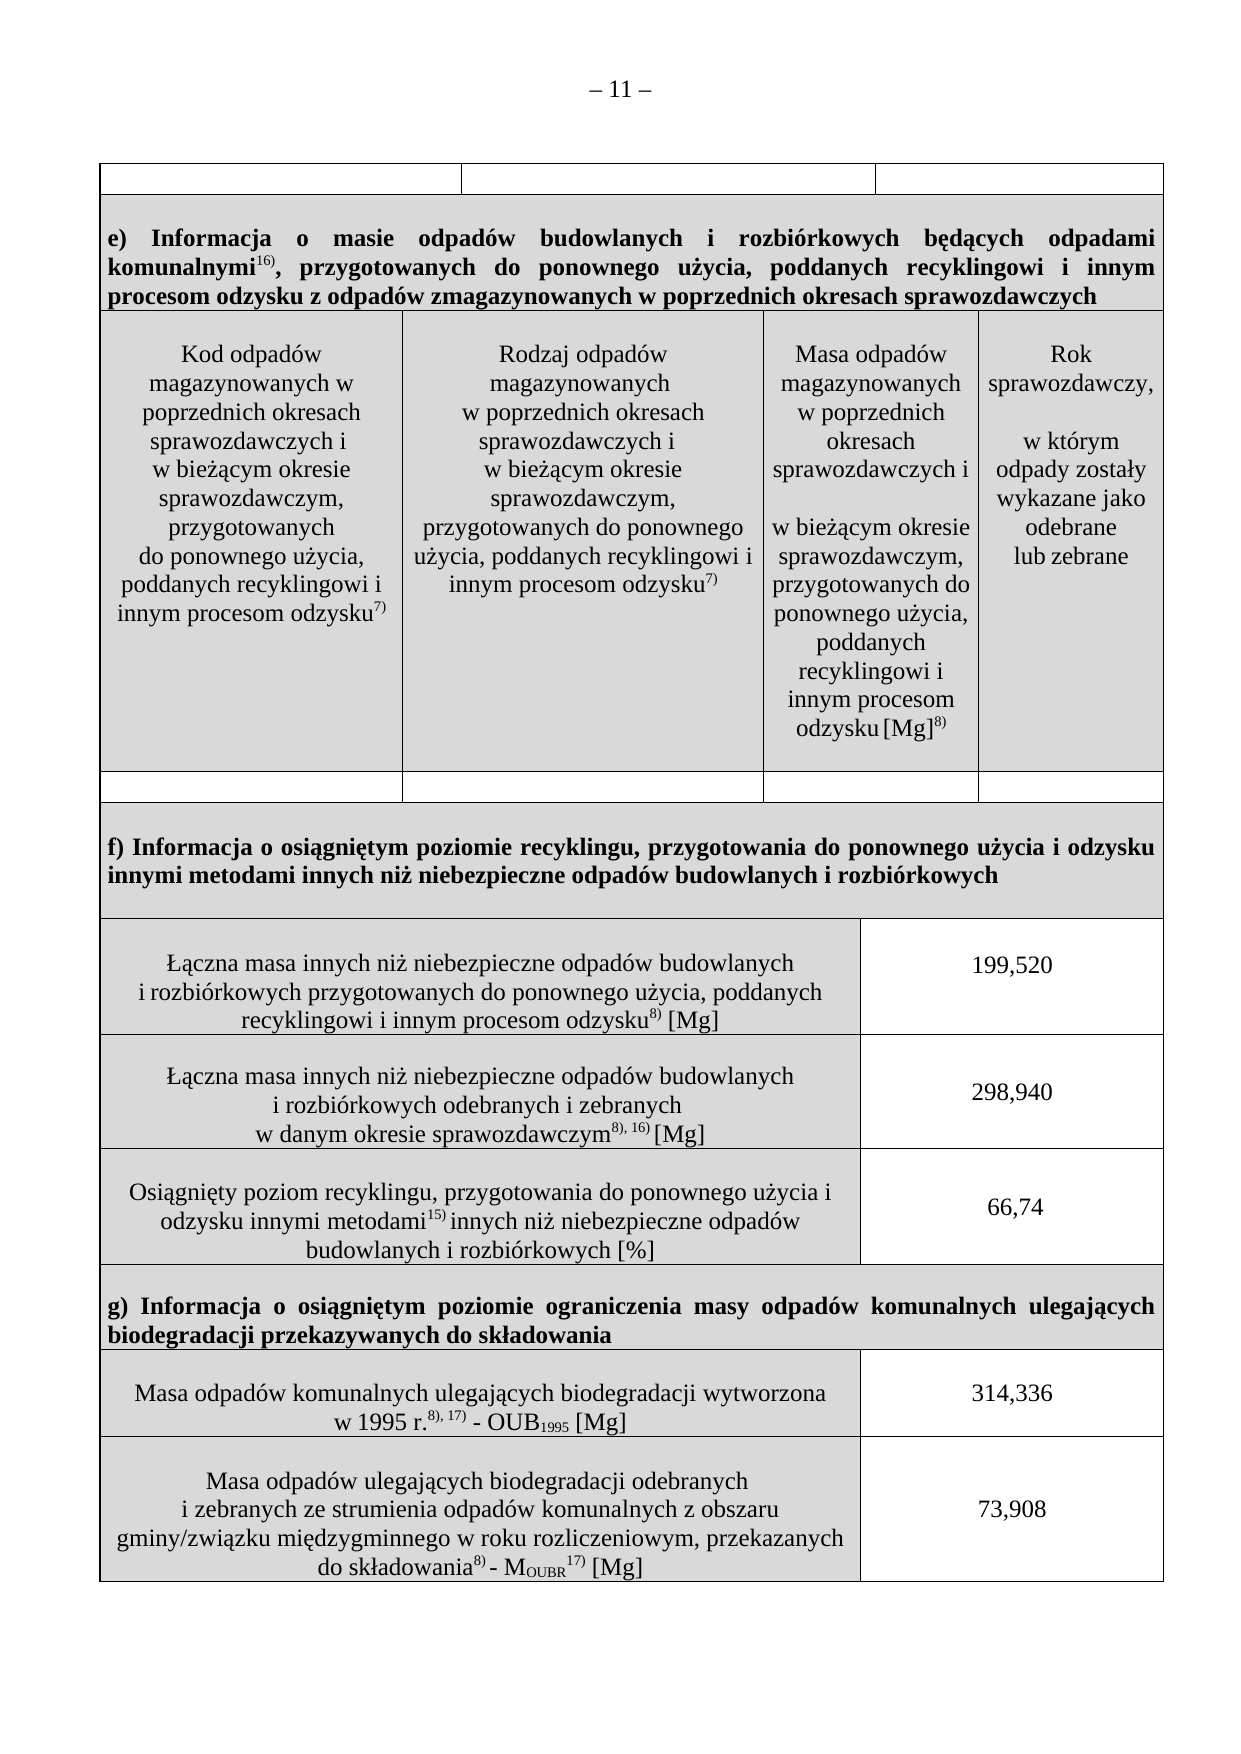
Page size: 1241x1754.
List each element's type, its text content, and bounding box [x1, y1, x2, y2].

table_cell 298,940 [861, 1035, 1163, 1148]
table_cell 314,336 [861, 1350, 1163, 1436]
table_cell Kod odpadów magazynowanych w poprzednich okresach sprawozdawczych i w bieżącym okresie sprawozdawczym, przygotowanych do ponownego użycia, poddanych recyklingowi i innym procesom odzysku7) [101, 311, 402, 771]
table_cell Łączna masa innych niż niebezpieczne odpadów budowlanych i rozbiórkowych przygotowanych do ponownego użycia, poddanych recyklingowi i innym procesom odzysku8) [Mg] [101, 919, 860, 1034]
table_cell Masa odpadów ulegających biodegradacji odebranych i zebranych ze strumienia odpadów komunalnych z obszaru gminy/związku międzygminnego w roku rozliczeniowym, przekazanych do składowania8) - MOUBR17) [Mg] [101, 1437, 860, 1581]
table_cell Masa odpadów komunalnych ulegających biodegradacji wytworzona w 1995 r.8), 17) - OUB1995 [Mg] [101, 1350, 860, 1436]
table_cell [403, 772, 763, 802]
table_cell 73,908 [861, 1437, 1163, 1581]
table_cell [979, 772, 1163, 802]
table_cell 66,74 [861, 1149, 1163, 1264]
table_cell Masa odpadów magazynowanych w poprzednich okresach sprawozdawczych i w bieżącym okresie sprawozdawczym, przygotowanych do ponownego użycia, poddanych recyklingowi i innym procesom odzysku [Mg]8) [764, 311, 978, 771]
table_cell [462, 164, 875, 194]
table_cell 199,520 [861, 919, 1163, 1034]
table_cell [101, 772, 402, 802]
table_cell g) Informacja o osiągniętym poziomie ograniczenia masy odpadów komunalnych ulegających biodegradacji przekazywanych do składowania [101, 1265, 1163, 1349]
table_cell [876, 164, 1163, 194]
table_cell Łączna masa innych niż niebezpieczne odpadów budowlanych i rozbiórkowych odebranych i zebranych w danym okresie sprawozdawczym8), 16) [Mg] [101, 1035, 860, 1148]
table_cell [101, 164, 461, 194]
table_cell f) Informacja o osiągniętym poziomie recyklingu, przygotowania do ponownego użycia i odzysku innymi metodami innych niż niebezpieczne odpadów budowlanych i rozbiórkowych [101, 803, 1163, 918]
table_cell Rok sprawozdawczy, w którym odpady zostały wykazane jako odebrane lub zebrane [979, 311, 1163, 771]
table_cell [764, 772, 978, 802]
table_cell Osiągnięty poziom recyklingu, przygotowania do ponownego użycia i odzysku innymi metodami15) innych niż niebezpieczne odpadów budowlanych i rozbiórkowych [%] [101, 1149, 860, 1264]
table_cell e) Informacja o masie odpadów budowlanych i rozbiórkowych będących odpadami komunalnymi16), przygotowanych do ponownego użycia, poddanych recyklingowi i innym procesom odzysku z odpadów zmagazynowanych w poprzednich okresach sprawozdawczych [101, 195, 1163, 310]
table_cell Rodzaj odpadów magazynowanych w poprzednich okresach sprawozdawczych i w bieżącym okresie sprawozdawczym, przygotowanych do ponownego użycia, poddanych recyklingowi i innym procesom odzysku7) [403, 311, 763, 771]
